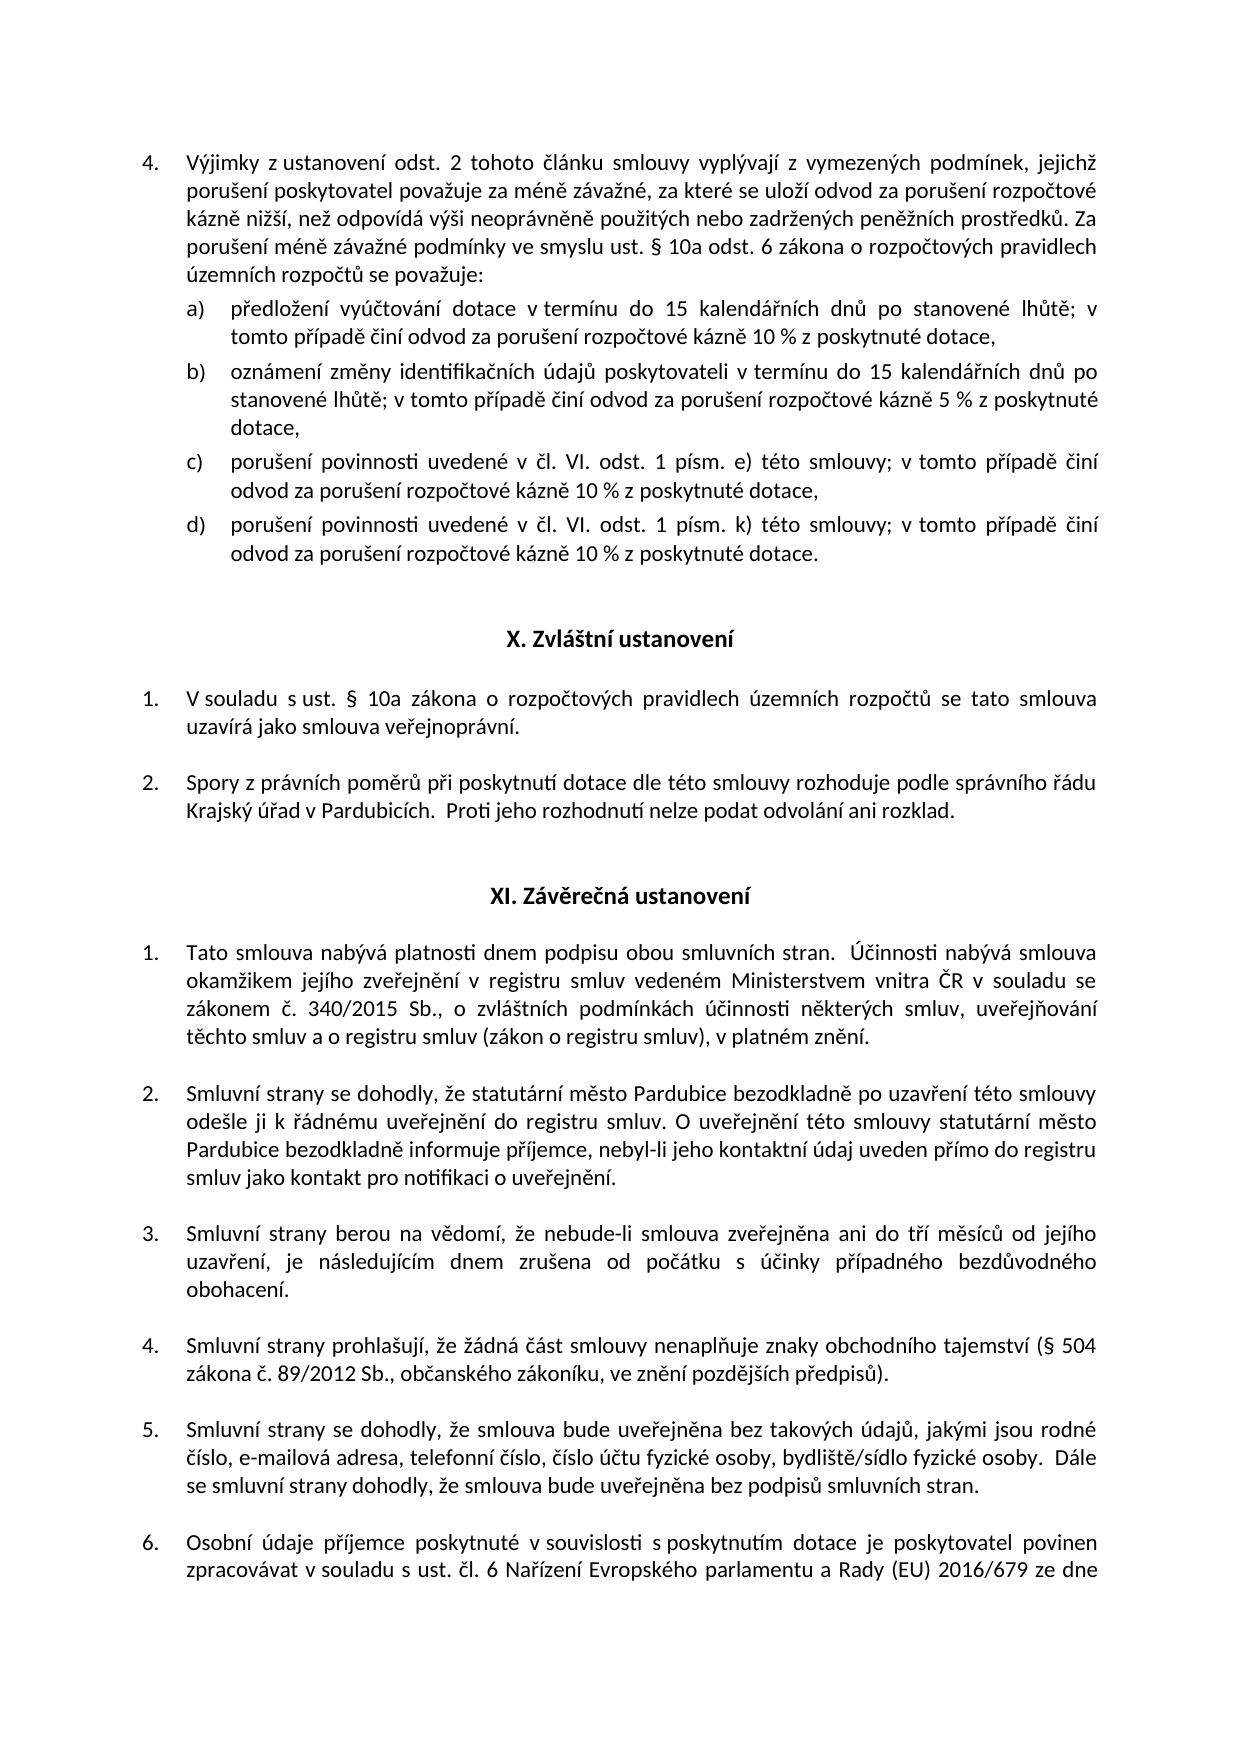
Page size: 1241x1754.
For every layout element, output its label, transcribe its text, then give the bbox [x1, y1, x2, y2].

list oznámení změny identifikačních údajů poskytovateli v termínu do 15 kalendářních dnů po stanovené lhůtě; v tomto případě činí odvod za porušení rozpočtové kázně 5 % z poskytnuté dotace, [186, 357, 1098, 441]
list Smluvní strany se dohodly, že smlouva bude uveřejněna bez takových údajů, jakými jsou rodné číslo, e-mailová adresa, telefonní číslo, číslo účtu fyzické osoby, bydliště/sídlo fyzické osoby. Dále se smluvní strany dohodly, že smlouva bude uveřejněna bez podpisů smluvních stran. [142, 1416, 1098, 1499]
text XI. Závěrečná ustanovení [142, 880, 1098, 910]
list předložení vyúčtování dotace v termínu do 15 kalendářních dnů po stanovené lhůtě; v tomto případě činí odvod za porušení rozpočtové kázně 10 % z poskytnuté dotace, [186, 294, 1098, 351]
list Smluvní strany berou na vědomí, že nebude-li smlouva zveřejněna ani do tří měsíců od jejího uzavření, je následujícím dnem zrušena od počátku s účinky případného bezdůvodného obohacení. [142, 1219, 1098, 1303]
subtitle Tato smlouva nabývá platnosti dnem podpisu obou smluvních stran. Účinnosti nabývá smlouva okamžikem jejího zveřejnění v registru smluv vedeném Ministerstvem vnitra ČR v souladu se zákonem č. 340/2015 Sb., o zvláštních podmínkách účinnosti některých smluv, uveřejňování těchto smluv a o registru smluv (zákon o registru smluv), v platném znění. [142, 938, 1098, 1051]
list porušení povinnosti uvedené v čl. VI. odst. 1 písm. k) této smlouvy; v tomto případě činí odvod za porušení rozpočtové kázně 10 % z poskytnuté dotace. [186, 510, 1098, 567]
list Smluvní strany prohlašují, že žádná část smlouvy nenaplňuje znaky obchodního tajemství (§ 504 zákona č. 89/2012 Sb., občanského zákoníku, ve znění pozdějších předpisů). [142, 1331, 1098, 1387]
list Smluvní strany se dohodly, že statutární město Pardubice bezodkladně po uzavření této smlouvy odešle ji k řádnému uveřejnění do registru smluv. O uveřejnění této smlouvy statutární město Pardubice bezodkladně informuje příjemce, nebyl-li jeho kontaktní údaj uveden přímo do registru smluv jako kontakt pro notifikaci o uveřejnění. [142, 1079, 1098, 1191]
list Výjimky z ustanovení odst. 2 tohoto článku smlouvy vyplývají z vymezených podmínek, jejichž porušení poskytovatel považuje za méně závažné, za které se uloží odvod za porušení rozpočtové kázně nižší, než odpovídá výši neoprávněně použitých nebo zadržených peněžních prostředků. Za porušení méně závažné podmínky ve smyslu ust. § 10a odst. 6 zákona o rozpočtových pravidlech územních rozpočtů se považuje: [142, 148, 1098, 288]
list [142, 1528, 1098, 1584]
list porušení povinnosti uvedené v čl. VI. odst. 1 písm. e) této smlouvy; v tomto případě činí odvod za porušení rozpočtové kázně 10 % z poskytnuté dotace, [186, 447, 1098, 504]
list Spory z právních poměrů při poskytnutí dotace dle této smlouvy rozhoduje podle správního řádu Krajský úřad v Pardubicích. Proti jeho rozhodnutí nelze podat odvolání ani rozklad. [142, 768, 1098, 824]
list V souladu s ust. § 10a zákona o rozpočtových pravidlech územních rozpočtů se tato smlouva uzavírá jako smlouva veřejnoprávní. [142, 684, 1098, 740]
text X. Zvláštní ustanovení [142, 623, 1098, 653]
